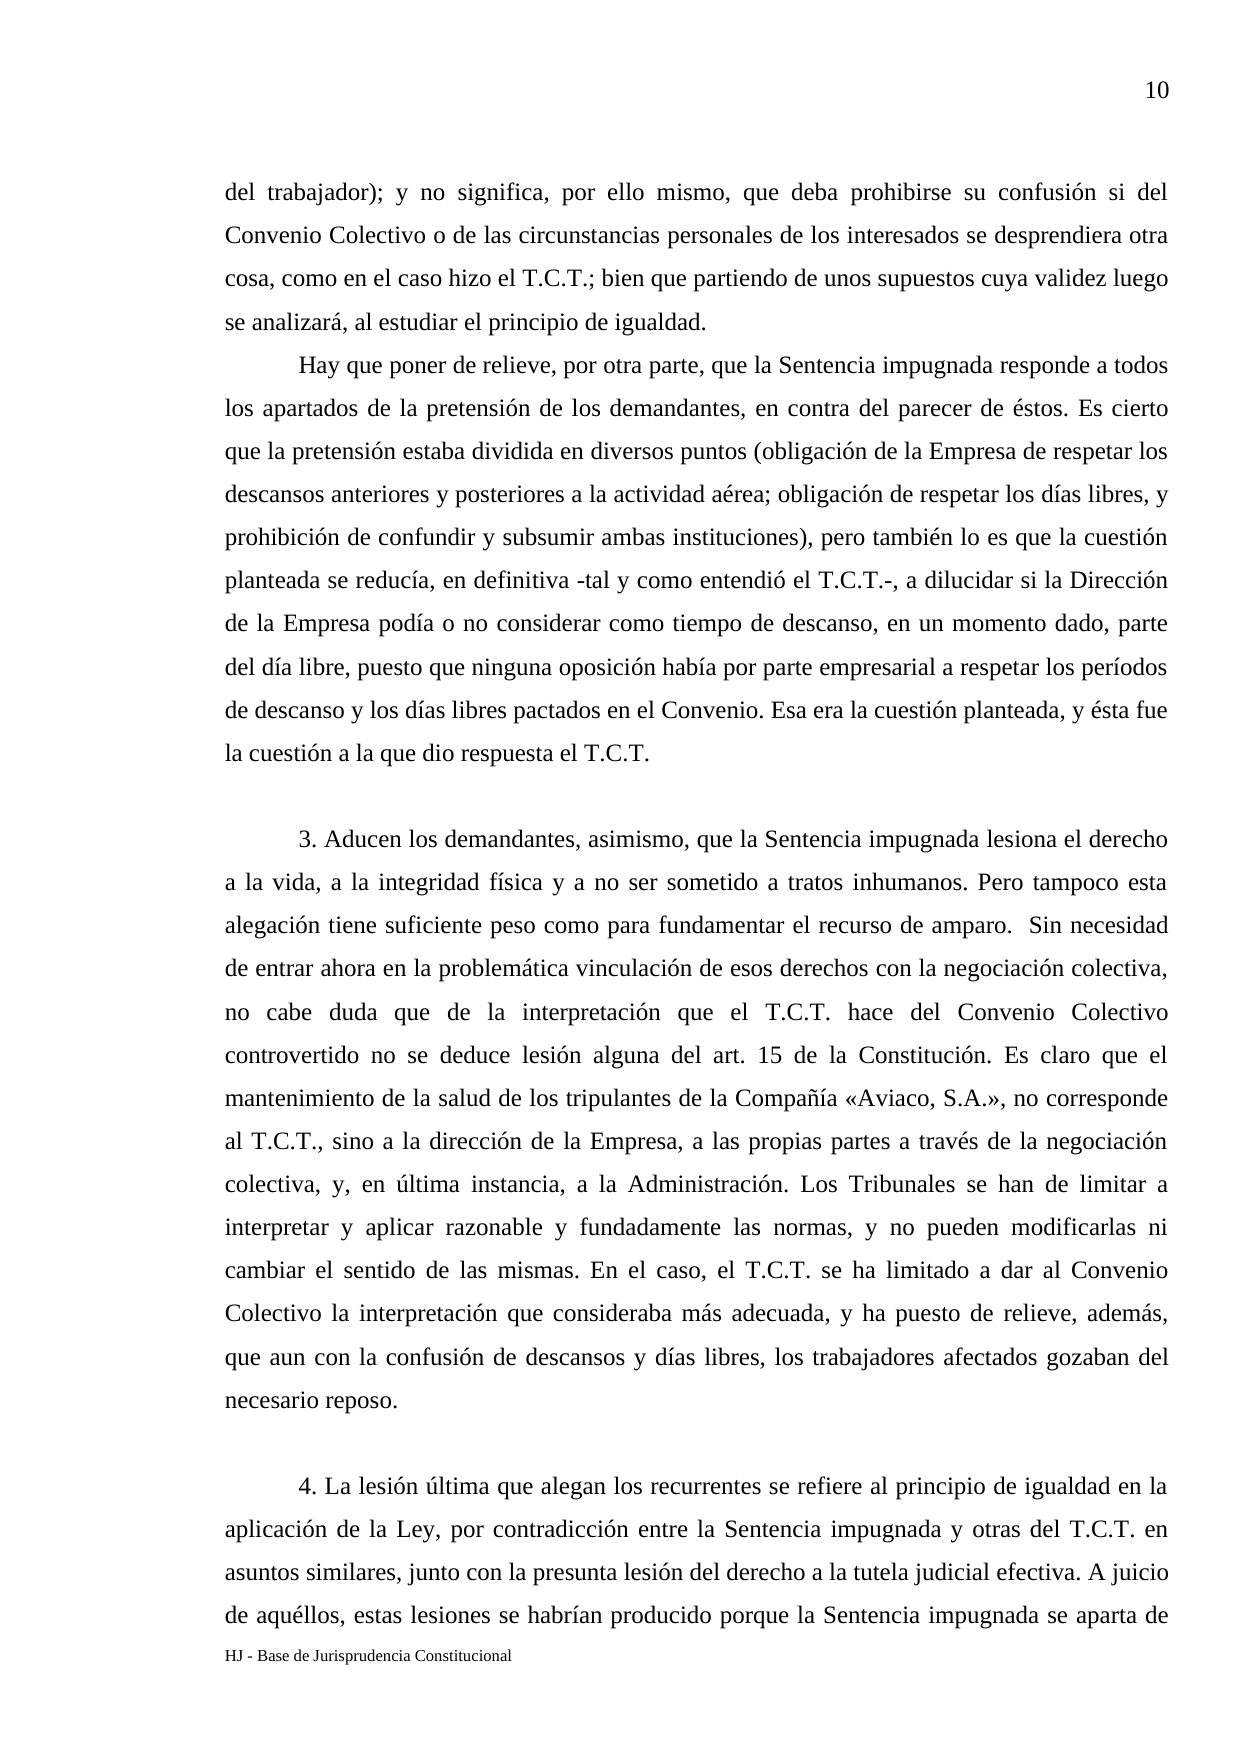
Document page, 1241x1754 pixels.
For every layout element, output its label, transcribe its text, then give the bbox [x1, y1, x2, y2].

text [224, 1471, 1169, 1629]
text 3. Aducen los demandantes, asimismo, que la Sentencia impugnada lesiona el derecho a la vida, a la integridad física y a no ser sometido a tratos inhumanos. Pero tampoco esta alegación tiene suficiente peso como para fundamentar el recurso de amparo. Sin necesidad de entrar ahora en la problemática vinculación de esos derechos con la negociación colectiva, no cabe duda que de la interpretación que el T.C.T. hace del Convenio Colectivo controvertido no se deduce lesión alguna del art. 15 de la Constitución. Es claro que el mantenimiento de la salud de los tripulantes de la Compañía «Aviaco, S.A.», no corresponde al T.C.T., sino a la dirección de la Empresa, a las propias partes a través de la negociación colectiva, y, en última instancia, a la Administración. Los Tribunales se han de limitar a interpretar y aplicar razonable y fundadamente las normas, y no pueden modificarlas ni cambiar el sentido de las mismas. En el caso, el T.C.T. se ha limitado a dar al Convenio Colectivo la interpretación que consideraba más adecuada, y ha puesto de relieve, además, que aun con la confusión de descansos y días libres, los trabajadores afectados gozaban del necesario reposo. [224, 824, 1169, 1413]
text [224, 177, 1169, 335]
text Hay que poner de relieve, por otra parte, que la Sentencia impugnada responde a todos los apartados de la pretensión de los demandantes, en contra del parecer de éstos. Es cierto que la pretensión estaba dividida en diversos puntos (obligación de la Empresa de respetar los descansos anteriores y posteriores a la actividad aérea; obligación de respetar los días libres, y prohibición de confundir y subsumir ambas instituciones), pero también lo es que la cuestión planteada se reducía, en definitiva -tal y como entendió el T.C.T.-, a dilucidar si la Dirección de la Empresa podía o no considerar como tiempo de descanso, en un momento dado, parte del día libre, puesto que ninguna oposición había por parte empresarial a respetar los períodos de descanso y los días libres pactados en el Convenio. Esa era la cuestión planteada, y ésta fue la cuestión a la que dio respuesta el T.C.T. [224, 350, 1169, 767]
